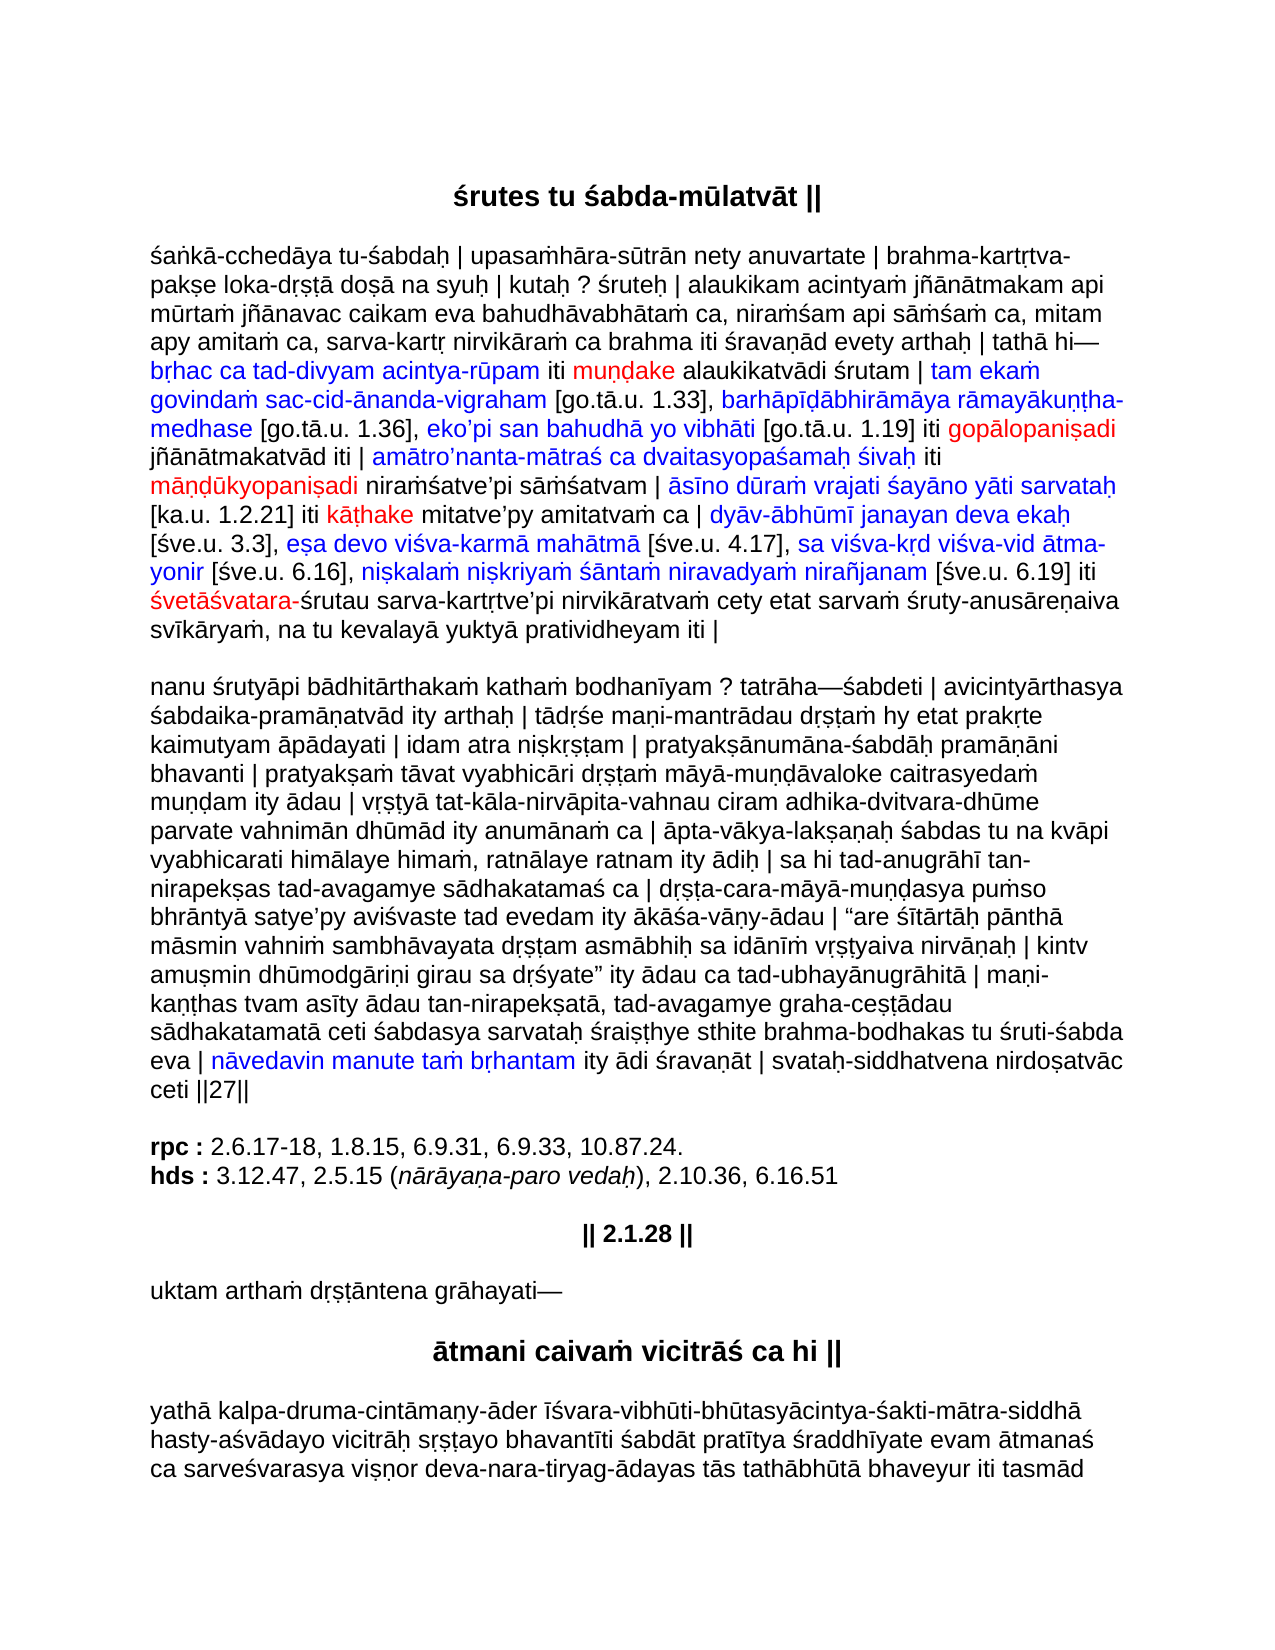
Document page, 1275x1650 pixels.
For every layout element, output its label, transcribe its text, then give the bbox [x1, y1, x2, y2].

text hds : 3.12.47, 2.5.15 (nārāyaṇa-paro vedaḥ), 2.10.36, 6.16.51 [150, 1161, 1125, 1190]
text nanu śrutyāpi bādhitārthakaṁ kathaṁ bodhanīyam ? tatrāha—śabdeti | avicintyārthasya śabdaika-pramāṇatvād ity arthaḥ | tādṛśe maṇi-mantrādau dṛṣṭaṁ hy etat prakṛte kaimutyam āpādayati | idam atra niṣkṛṣṭam | pratyakṣānumāna-śabdāḥ pramāṇāni bhavanti | pratyakṣaṁ tāvat vyabhicāri dṛṣṭaṁ māyā-muṇḍāvaloke caitrasyedaṁ muṇḍam ity ādau | vṛṣṭyā tat-kāla-nirvāpita-vahnau ciram adhika-dvitvara-dhūme parvate vahnimān dhūmād ity anumānaṁ ca | āpta-vākya-lakṣaṇaḥ śabdas tu na kvāpi vyabhicarati himālaye himaṁ, ratnālaye ratnam ity ādiḥ | sa hi tad-anugrāhī tan-nirapekṣas tad-avagamye sādhakatamaś ca | dṛṣṭa-cara-māyā-muṇḍasya puṁso bhrāntyā satye’py aviśvaste tad evedam ity ākāśa-vāṇy-ādau | “are śītārtāḥ pānthā māsmin vahniṁ sambhāvayata dṛṣṭam asmābhiḥ sa idānīṁ vṛṣṭyaiva nirvāṇaḥ | kintv amuṣmin dhūmodgāriṇi girau sa dṛśyate” ity ādau ca tad-ubhayānugrāhitā | maṇi-kaṇṭhas tvam asīty ādau tan-nirapekṣatā, tad-avagamye graha-ceṣṭādau sādhakatamatā ceti śabdasya sarvataḥ śraiṣṭhye sthite brahma-bodhakas tu śruti-śabda eva | nāvedavin manute taṁ bṛhantam ity ādi śravaṇāt | svataḥ-siddhatvena nirdoṣatvāc ceti ||27|| [150, 672, 1125, 1103]
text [150, 1396, 1125, 1482]
text uktam arthaṁ dṛṣṭāntena grāhayati— [150, 1276, 1125, 1305]
text śrutes tu śabda-mūlatvāt || [150, 179, 1125, 212]
text rpc : 2.6.17-18, 1.8.15, 6.9.31, 6.9.33, 10.87.24. [150, 1132, 1125, 1161]
text ātmani caivaṁ vicitrāś ca hi || [150, 1334, 1125, 1367]
text || 2.1.28 || [150, 1219, 1125, 1247]
text śaṅkā-cchedāya tu-śabdaḥ | upasaṁhāra-sūtrān nety anuvartate | brahma-kartṛtva-pakṣe loka-dṛṣṭā doṣā na syuḥ | kutaḥ ? śruteḥ | alaukikam acintyaṁ jñānātmakam api mūrtaṁ jñānavac caikam eva bahudhāvabhātaṁ ca, niraṁśam api sāṁśaṁ ca, mitam apy amitaṁ ca, sarva-kartṛ nirvikāraṁ ca brahma iti śravaṇād evety arthaḥ | tathā hi—bṛhac ca tad-divyam acintya-rūpam iti muṇḍake alaukikatvādi śrutam | tam ekaṁ govindaṁ sac-cid-ānanda-vigraham [go.tā.u. 1.33], barhāpīḍābhirāmāya rāmayākuṇṭha-medhase [go.tā.u. 1.36], eko’pi san bahudhā yo vibhāti [go.tā.u. 1.19] iti gopālopaniṣadi jñānātmakatvād iti | amātro’nanta-mātraś ca dvaitasyopaśamaḥ śivaḥ iti māṇḍūkyopaniṣadi niraṁśatve’pi sāṁśatvam | āsīno dūraṁ vrajati śayāno yāti sarvataḥ [ka.u. 1.2.21] iti kāṭhake mitatve’py amitatvaṁ ca | dyāv-ābhūmī janayan deva ekaḥ [śve.u. 3.3], eṣa devo viśva-karmā mahātmā [śve.u. 4.17], sa viśva-kṛd viśva-vid ātma-yonir [śve.u. 6.16], niṣkalaṁ niṣkriyaṁ śāntaṁ niravadyaṁ nirañjanam [śve.u. 6.19] iti śvetāśvatara-śrutau sarva-kartṛtve’pi nirvikāratvaṁ cety etat sarvaṁ śruty-anusāreṇaiva svīkāryaṁ, na tu kevalayā yuktyā pratividheyam iti | [150, 241, 1125, 643]
